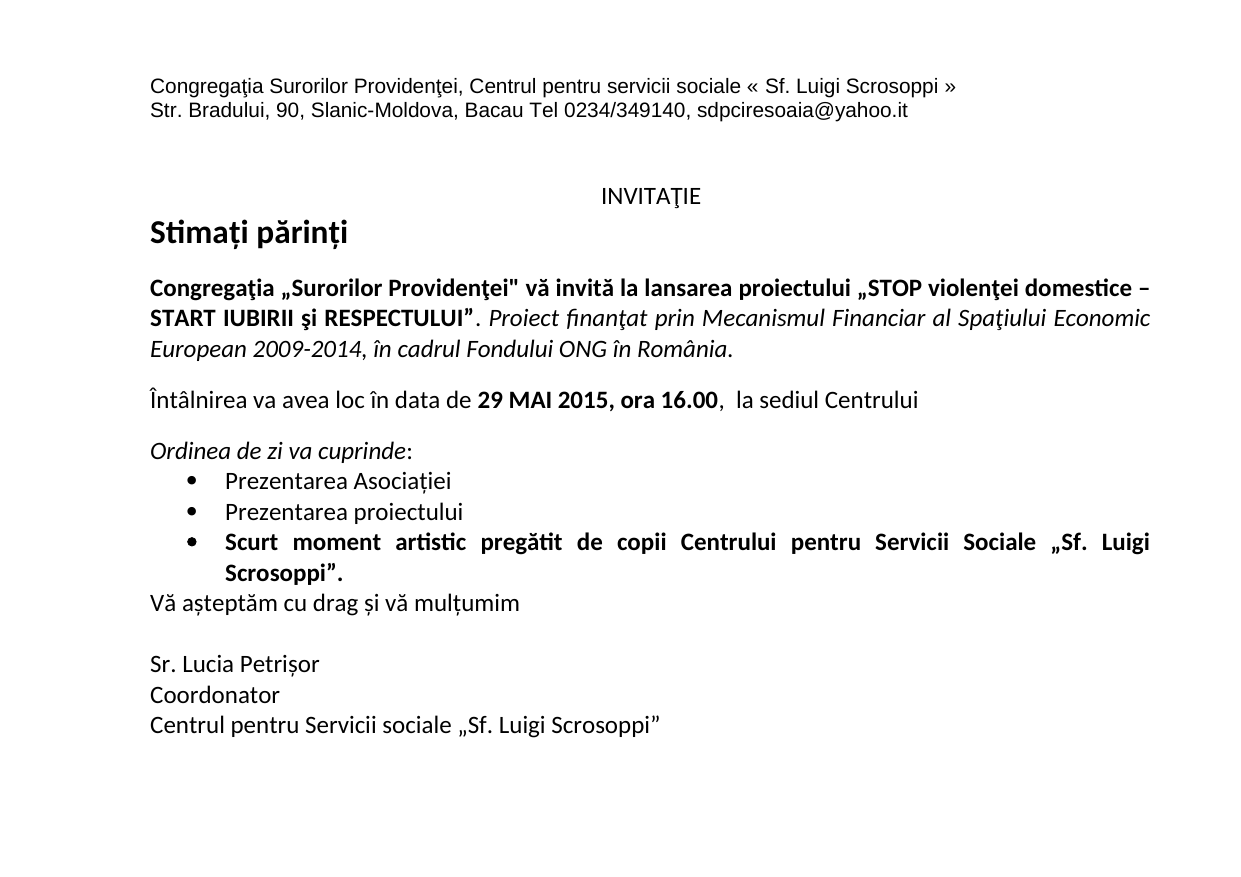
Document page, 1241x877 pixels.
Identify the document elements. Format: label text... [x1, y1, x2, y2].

list Scurt moment artistic pregătit de copii Centrului pentru Servicii Sociale „Sf. Luigi Scrosoppi”. [187, 526, 1152, 587]
text Coordonator [150, 679, 1152, 709]
text Sr. Lucia Petrișor [150, 648, 1152, 679]
list Prezentarea proiectului [187, 496, 1152, 526]
text Întâlnirea va avea loc în data de 29 MAI 2015, ora 16.00, la sediul Centrului [150, 384, 1152, 414]
list Prezentarea Asociaţiei [187, 465, 1152, 496]
text Ordinea de zi va cuprinde: [150, 435, 1152, 465]
text Congregaţia „Surorilor Providenţei" vă invită la lansarea proiectului „STOP violenţei domestice – START IUBIRII şi RESPECTULUI”. Proiect finanţat prin Mecanismul Financiar al Spaţiului Economic European 2009-2014, în cadrul Fondului ONG în România. [150, 272, 1152, 364]
text Centrul pentru Servicii sociale „Sf. Luigi Scrosoppi” [150, 709, 1152, 740]
text Vă aşteptăm cu drag şi vă mulţumim [150, 587, 1152, 618]
text Stimați părinți [150, 211, 1152, 252]
text INVITAŢIE [150, 181, 1152, 211]
